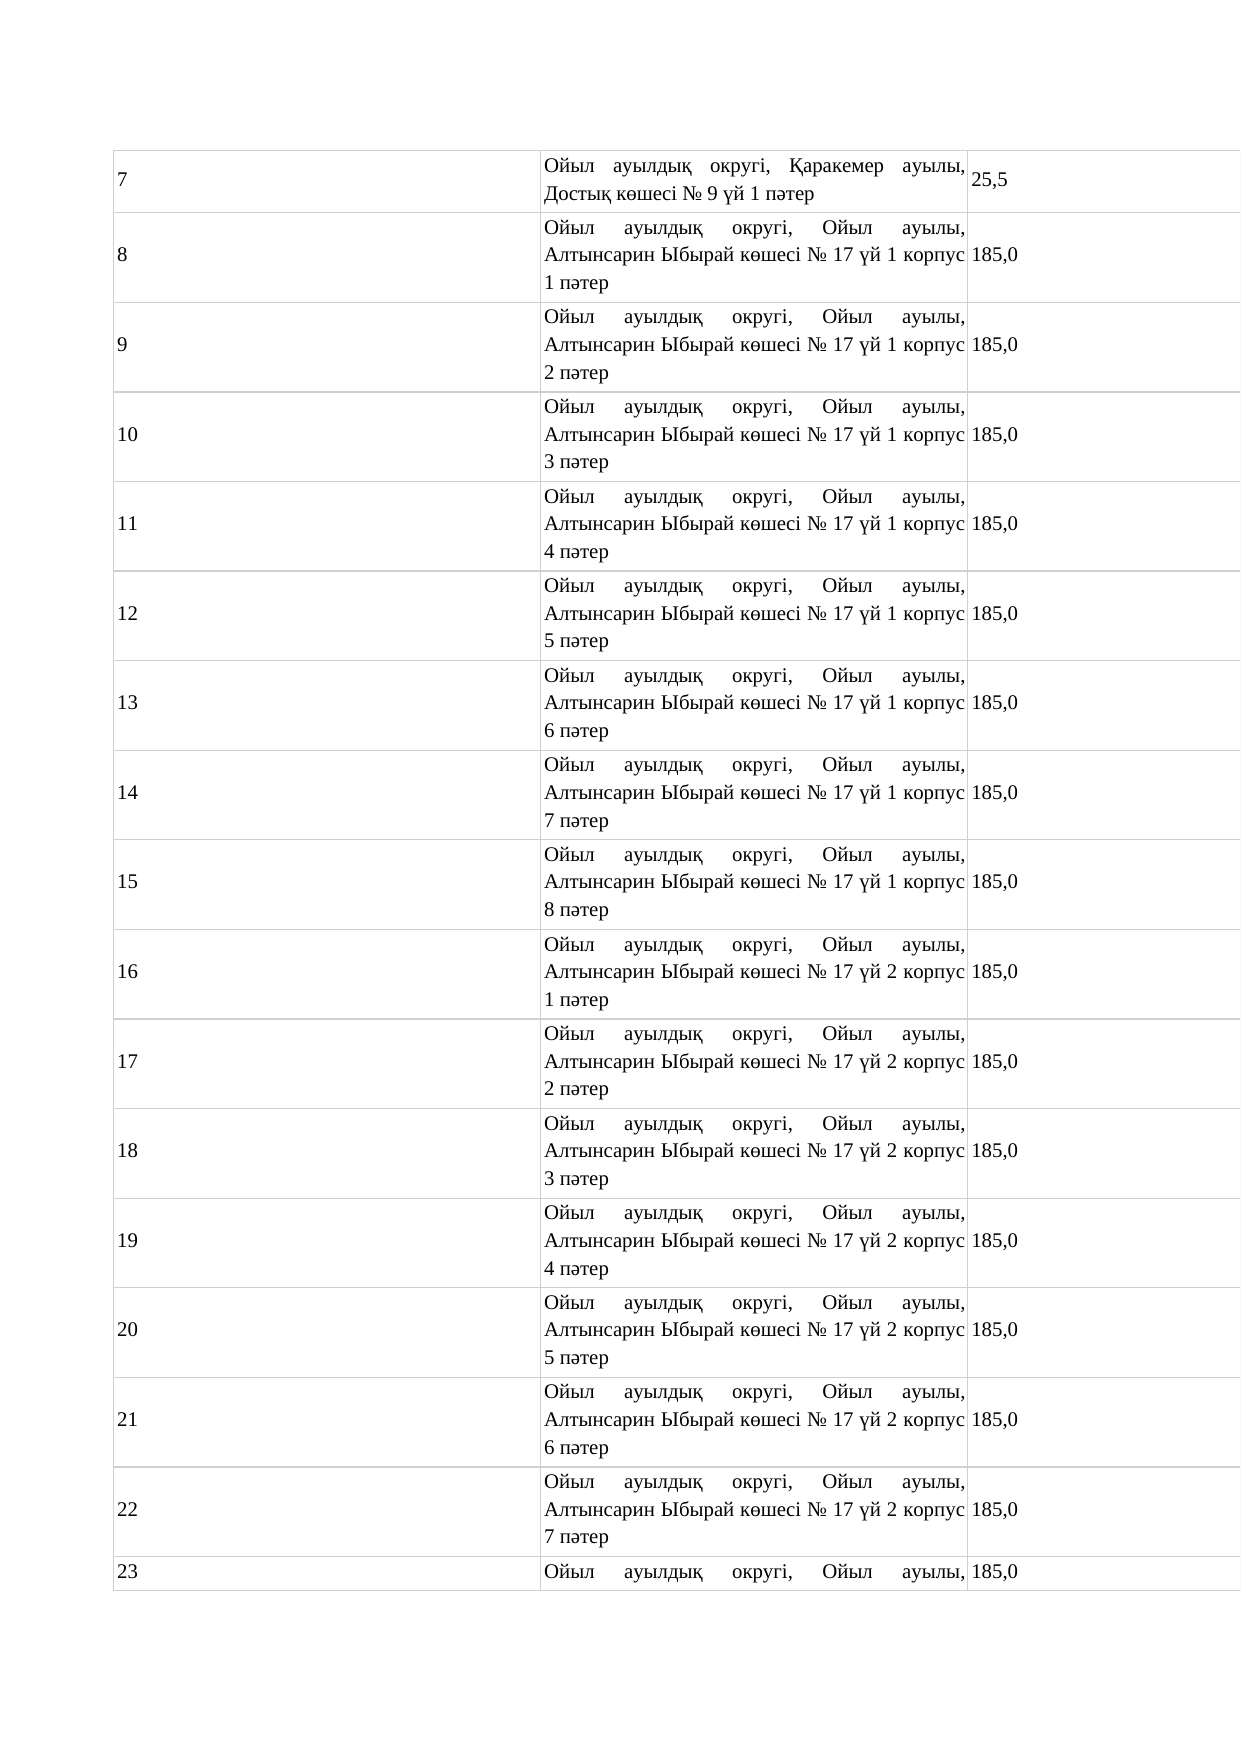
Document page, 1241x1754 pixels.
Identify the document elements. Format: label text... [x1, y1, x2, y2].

table_cell Ойыл ауылдық округі, Ойыл ауылы, Алтынсарин Ыбырай көшесі № 17 үй 2 корпус 5 пәтер [541, 1288, 967, 1377]
table_cell 17 [114, 1020, 540, 1108]
table_cell Ойыл ауылдық округі, Ойыл ауылы, Алтынсарин Ыбырай көшесі № 17 үй 1 корпус 6 пәтер [541, 661, 967, 749]
table_cell 20 [114, 1288, 540, 1377]
table_cell Ойыл ауылдық округі, Ойыл ауылы, Алтынсарин Ыбырай көшесі № 17 үй 1 корпус 7 пәтер [541, 751, 967, 839]
table_cell 185,0 [968, 840, 1240, 929]
table_cell 8 [114, 213, 540, 302]
table_cell Ойыл ауылдық округі, Ойыл ауылы, Алтынсарин Ыбырай көшесі № 17 үй 2 корпус 2 пәтер [541, 1020, 967, 1108]
table_cell 14 [114, 751, 540, 839]
table_cell 16 [114, 930, 540, 1018]
table_cell 185,0 [968, 1199, 1240, 1287]
table_cell Ойыл ауылдық округі, Ойыл ауылы, Алтынсарин Ыбырай көшесі № 17 үй 2 корпус 3 пәтер [541, 1109, 967, 1197]
table_cell 185,0 [968, 482, 1240, 570]
table_cell 185,0 [968, 661, 1240, 749]
table_cell 7 [114, 151, 540, 212]
table_cell 18 [114, 1109, 540, 1197]
table_cell Ойыл ауылдық округі, Ойыл ауылы, Алтынсарин Ыбырай көшесі № 17 үй 2 корпус 4 пәтер [541, 1199, 967, 1287]
table_cell 10 [114, 393, 540, 481]
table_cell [541, 1557, 967, 1590]
table_cell 25,5 [968, 151, 1240, 212]
table_cell Ойыл ауылдық округі, Ойыл ауылы, Алтынсарин Ыбырай көшесі № 17 үй 1 корпус 1 пәтер [541, 213, 967, 302]
table_cell 21 [114, 1378, 540, 1466]
table_cell 185,0 [968, 751, 1240, 839]
table_cell 13 [114, 661, 540, 749]
table_cell 185,0 [968, 930, 1240, 1018]
table_cell 185,0 [968, 1020, 1240, 1108]
table_cell 185,0 [968, 1109, 1240, 1197]
table_cell Ойыл ауылдық округі, Ойыл ауылы, Алтынсарин Ыбырай көшесі № 17 үй 2 корпус 6 пәтер [541, 1378, 967, 1466]
table_cell 9 [114, 303, 540, 391]
table_cell 15 [114, 840, 540, 929]
table_cell 185,0 [968, 1557, 1240, 1590]
table_cell 12 [114, 572, 540, 660]
table_cell Ойыл ауылдық округі, Ойыл ауылы, Алтынсарин Ыбырай көшесі № 17 үй 2 корпус 7 пәтер [541, 1468, 967, 1556]
table_cell 185,0 [968, 1288, 1240, 1377]
table_cell 19 [114, 1199, 540, 1287]
table_cell 185,0 [968, 303, 1240, 391]
table_cell Ойыл ауылдық округі, Ойыл ауылы, Алтынсарин Ыбырай көшесі № 17 үй 2 корпус 1 пәтер [541, 930, 967, 1018]
table_cell 185,0 [968, 572, 1240, 660]
table_cell Ойыл ауылдық округі, Ойыл ауылы, Алтынсарин Ыбырай көшесі № 17 үй 1 корпус 4 пәтер [541, 482, 967, 570]
table_cell 185,0 [968, 1468, 1240, 1556]
table_cell Ойыл ауылдық округі, Ойыл ауылы, Алтынсарин Ыбырай көшесі № 17 үй 1 корпус 8 пәтер [541, 840, 967, 929]
table_cell Ойыл ауылдық округі, Қаракемер ауылы, Достық көшесі № 9 үй 1 пәтер [541, 151, 967, 212]
table_cell 23 [114, 1557, 540, 1590]
table_cell 22 [114, 1468, 540, 1556]
table_cell 11 [114, 482, 540, 570]
table_cell Ойыл ауылдық округі, Ойыл ауылы, Алтынсарин Ыбырай көшесі № 17 үй 1 корпус 2 пәтер [541, 303, 967, 391]
table_cell Ойыл ауылдық округі, Ойыл ауылы, Алтынсарин Ыбырай көшесі № 17 үй 1 корпус 3 пәтер [541, 393, 967, 481]
table_cell Ойыл ауылдық округі, Ойыл ауылы, Алтынсарин Ыбырай көшесі № 17 үй 1 корпус 5 пәтер [541, 572, 967, 660]
table_cell 185,0 [968, 213, 1240, 302]
table_cell 185,0 [968, 1378, 1240, 1466]
table_cell 185,0 [968, 393, 1240, 481]
